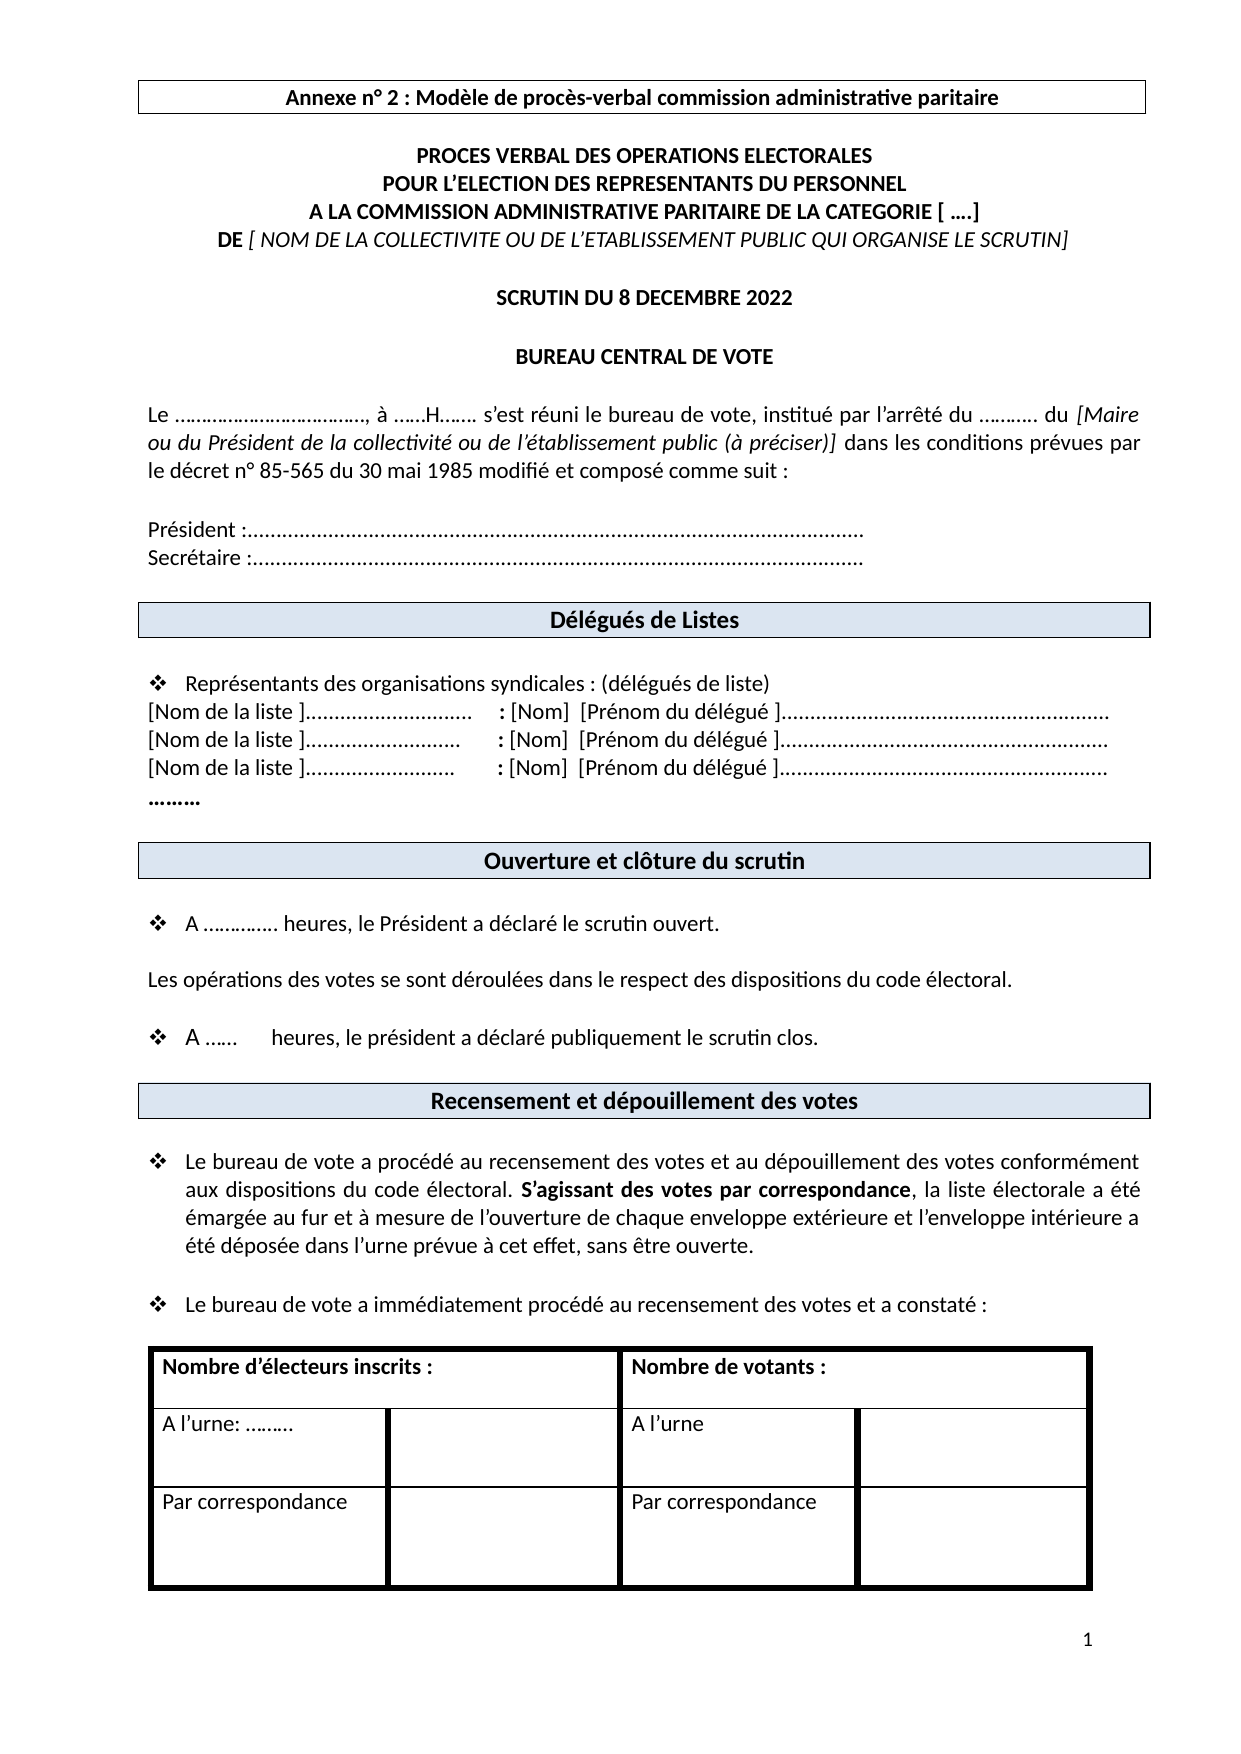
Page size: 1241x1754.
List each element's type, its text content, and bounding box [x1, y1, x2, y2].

text DE [ NOM DE LA COLLECTIVITE OU DE L’ETABLISSEMENT PUBLIC QUI ORGANISE LE SCRUTIN] [148, 225, 1141, 253]
table_cell Par correspondance [623, 1488, 854, 1584]
text BUREAU CENTRAL DE VOTE [148, 342, 1141, 370]
text Ouverture et clôture du scrutin [139, 843, 1149, 878]
list Représentants des organisations syndicales : (délégués de liste) [148, 669, 1141, 697]
text PROCES VERBAL DES OPERATIONS ELECTORALES [148, 141, 1141, 169]
table_cell [861, 1409, 1086, 1486]
text [Nom de la liste ]........................... : [Nom] [Prénom du délégué ]......................................................... [148, 725, 1141, 753]
text ……… [148, 781, 1141, 811]
text Le ………………………………, à ……H……. s’est réuni le bureau de vote, institué par l’arrêté du ……….. du [Maire ou du Président de la collectivité ou de l’établissement public (à préciser)] dans les conditions prévues par le décret n° 85-565 du 30 mai 1985 modifié et composé comme suit : [148, 400, 1141, 484]
text Les opérations des votes se sont déroulées dans le respect des dispositions du code électoral. [148, 965, 1141, 993]
table_cell A l’urne [623, 1409, 854, 1486]
list Le bureau de vote a immédiatement procédé au recensement des votes et a constaté : [148, 1290, 1141, 1318]
text Recensement et dépouillement des votes [139, 1084, 1149, 1118]
table_header Nombre de votants : [623, 1352, 1086, 1408]
table_cell [391, 1488, 617, 1584]
list A …… heures, le président a déclaré publiquement le scrutin clos. [148, 1021, 1141, 1052]
table_header Nombre d’électeurs inscrits : [154, 1352, 617, 1408]
table_cell [861, 1488, 1086, 1584]
text SCRUTIN DU 8 DECEMBRE 2022 [148, 283, 1141, 311]
text Président :........................................................................................................... [148, 515, 1141, 543]
table_cell A l’urne: ……… [154, 1409, 385, 1486]
table_cell Par correspondance [154, 1488, 385, 1584]
list Le bureau de vote a procédé au recensement des votes et au dépouillement des votes conformément aux dispositions du code électoral. S’agissant des votes par correspondance, la liste électorale a été émargée au fur et à mesure de l’ouverture de chaque enveloppe extérieure et l’enveloppe intérieure a été déposée dans l’urne prévue à cet effet, sans être ouverte. [148, 1147, 1141, 1259]
text Secrétaire :.......................................................................................................... [148, 543, 1141, 571]
table_cell [391, 1409, 617, 1486]
text Délégués de Listes [139, 603, 1149, 637]
text POUR L’ELECTION DES REPRESENTANTS DU PERSONNEL [148, 169, 1141, 197]
list A ………….. heures, le Président a déclaré le scrutin ouvert. [148, 909, 1141, 937]
text [Nom de la liste ]............................. : [Nom] [Prénom du délégué ]......................................................... [148, 697, 1141, 725]
text A LA COMMISSION ADMINISTRATIVE PARITAIRE DE LA CATEGORIE [ ….] [148, 197, 1141, 225]
text [Nom de la liste ].......................... : [Nom] [Prénom du délégué ]......................................................... [148, 753, 1141, 781]
